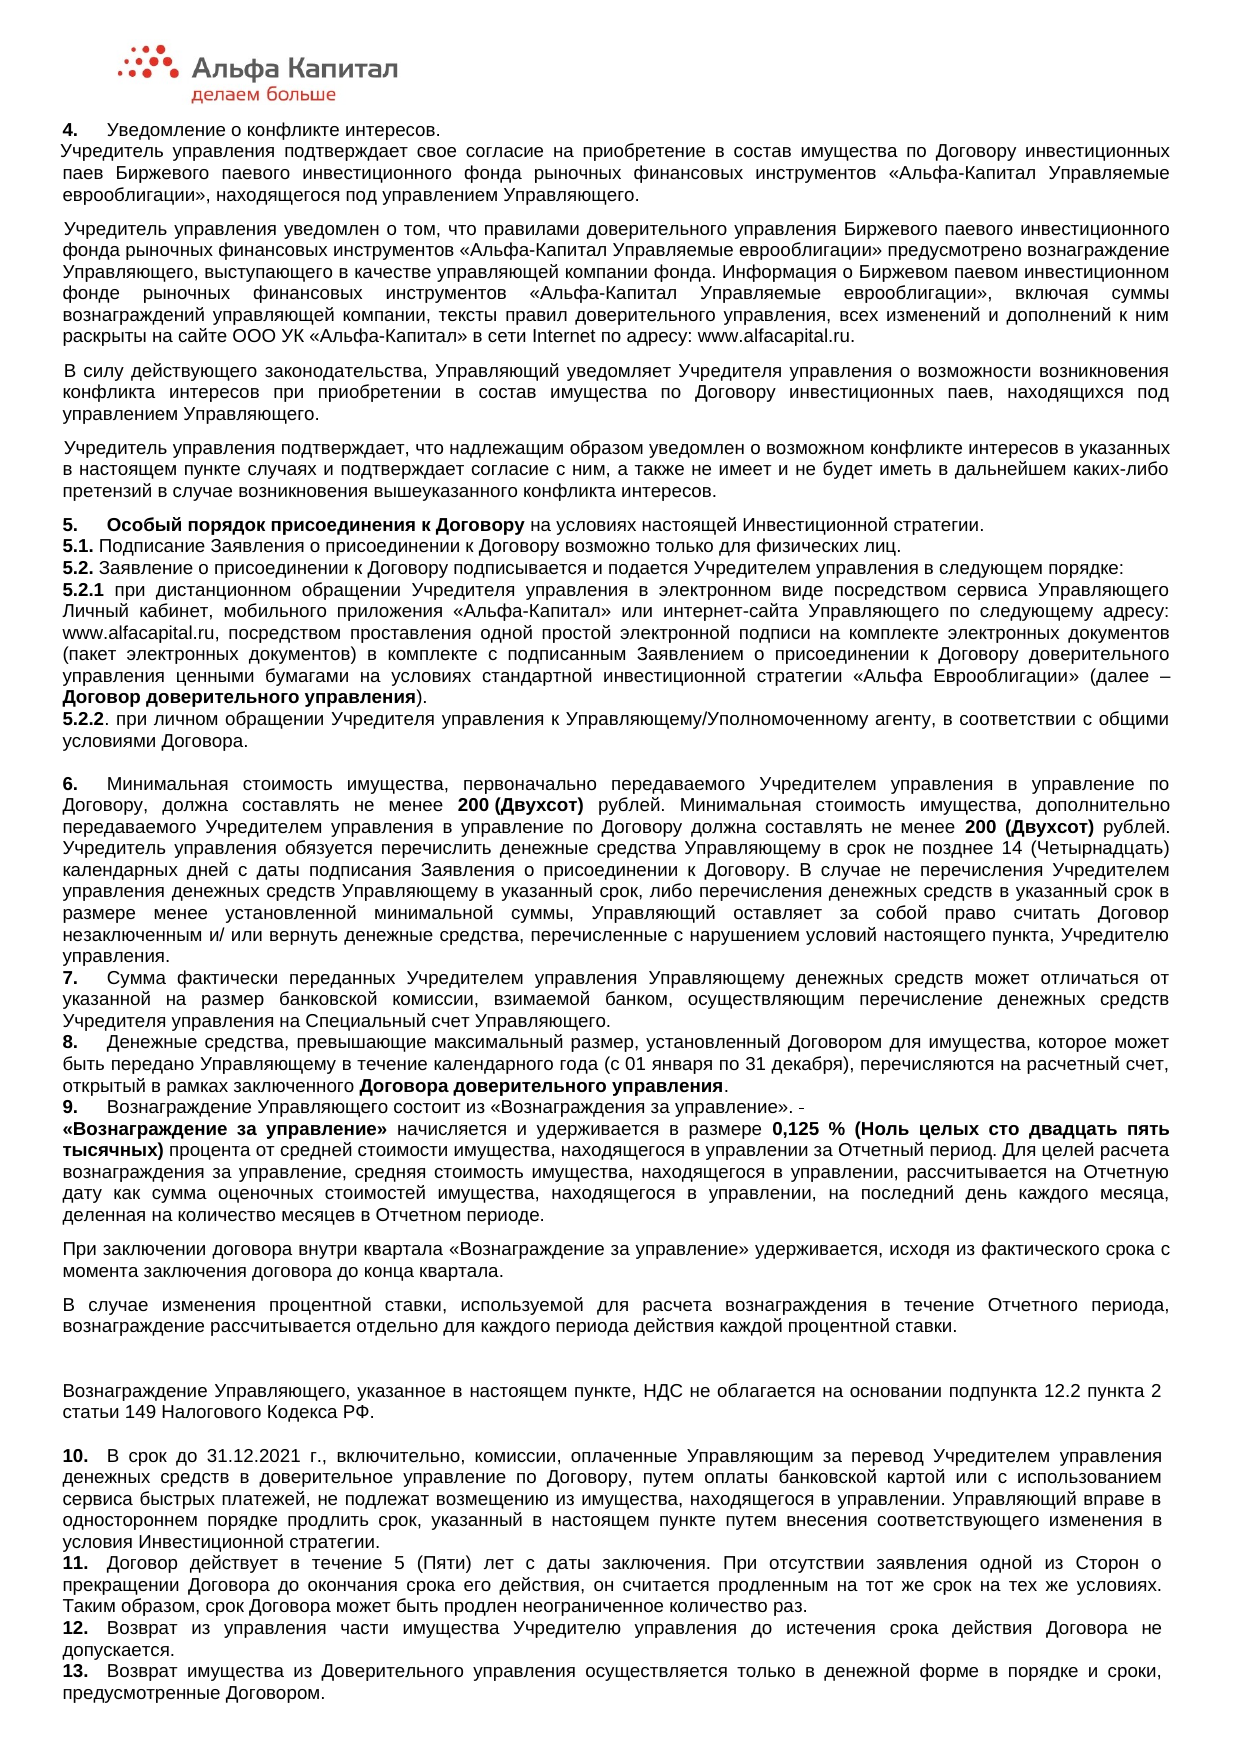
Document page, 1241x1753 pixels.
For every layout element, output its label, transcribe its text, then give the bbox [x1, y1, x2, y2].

text 5.2. Заявление о присоединении к Договору подписывается и подается Учредителем управления в следующем порядке: [62, 557, 1170, 578]
list Сумма фактически переданных Учредителем управления Управляющему денежных средств может отличаться от указанной на размер банковской комиссии, взимаемой банком, осуществляющим перечисление денежных средств Учредителя управления на Специальный счет Управляющего. [62, 967, 1170, 1031]
text В силу действующего законодательства, Управляющий уведомляет Учредителя управления о возможности возникновения конфликта интересов при приобретении в состав имущества по Договору инвестиционных паев, находящихся под управлением Управляющего. [62, 359, 1170, 424]
text При заключении договора внутри квартала «Вознаграждение за управление» удерживается, исходя из фактического срока с момента заключения договора до конца квартала. [62, 1238, 1170, 1281]
list В срок до 31.12.2021 г., включительно, комиссии, оплаченные Управляющим за перевод Учредителем управления денежных средств в доверительное управление по Договору, путем оплаты банковской картой или с использованием сервиса быстрых платежей, не подлежат возмещению из имущества, находящегося в управлении. Управляющий вправе в одностороннем порядке продлить срок, указанный в настоящем пункте путем внесения соответствующего изменения в условия Инвестиционной стратегии. [62, 1444, 1163, 1552]
text «Вознаграждение за управление» начисляется и удерживается в размере 0,125 % (Ноль целых сто двадцать пять тысячных) процента от средней стоимости имущества, находящегося в управлении за Отчетный период. Для целей расчета вознаграждения за управление, средняя стоимость имущества, находящегося в управлении, рассчитывается на Отчетную дату как сумма оценочных стоимостей имущества, находящегося в управлении, на последний день каждого месяца, деленная на количество месяцев в Отчетном периоде. [62, 1117, 1170, 1225]
text 5.2.2. при личном обращении Учредителя управления к Управляющему/Уполномоченному агенту, в соответствии с общими условиями Договора. [62, 708, 1170, 751]
text Вознаграждение Управляющего, указанное в настоящем пункте, НДС не облагается на основании подпункта 12.2 пункта 2 статьи 149 Налогового Кодекса РФ. [62, 1380, 1163, 1423]
picture [116, 39, 402, 105]
list Вознаграждение Управляющего состоит из «Вознаграждения за управление». [62, 1096, 1170, 1117]
text 5.1. Подписание Заявления о присоединении к Договору возможно только для физических лиц. [62, 535, 1170, 557]
list Минимальная стоимость имущества, первоначально передаваемого Учредителем управления в управление по Договору, должна составлять не менее 200 (Двухсот) рублей. Минимальная стоимость имущества, дополнительно передаваемого Учредителем управления в управление по Договору должна составлять не менее 200 (Двухсот) рублей. Учредитель управления обязуется перечислить денежные средства Управляющему в срок не позднее 14 (Четырнадцать) календарных дней с даты подписания Заявления о присоединении к Договору. В случае не перечисления Учредителем управления денежных средств Управляющему в указанный срок, либо перечисления денежных средств в указанный срок в размере менее установленной минимальной суммы, Управляющий оставляет за собой право считать Договор незаключенным и/ или вернуть денежные средства, перечисленные с нарушением условий настоящего пункта, Учредителю управления. [62, 772, 1170, 967]
list Денежные средства, превышающие максимальный размер, установленный Договором для имущества, которое может быть передано Управляющему в течение календарного года (с 01 января по 31 декабря), перечисляются на расчетный счет, открытый в рамках заключенного Договора доверительного управления. [62, 1031, 1170, 1096]
list Договор действует в течение 5 (Пяти) лет с даты заключения. При отсутствии заявления одной из Сторон о прекращении Договора до окончания срока его действия, он считается продленным на тот же срок на тех же условиях. Таким образом, срок Договора может быть продлен неограниченное количество раз. [62, 1552, 1163, 1617]
text Учредитель управления подтверждает, что надлежащим образом уведомлен о возможном конфликте интересов в указанных в настоящем пункте случаях и подтверждает согласие с ним, а также не имеет и не будет иметь в дальнейшем каких-либо претензий в случае возникновения вышеуказанного конфликта интересов. [62, 437, 1170, 501]
text В случае изменения процентной ставки, используемой для расчета вознаграждения в течение Отчетного периода, вознаграждение рассчитывается отдельно для каждого периода действия каждой процентной ставки. [62, 1293, 1170, 1337]
list Уведомление о конфликте интересов. [62, 119, 1170, 140]
text Учредитель управления подтверждает свое согласие на приобретение в состав имущества по Договору инвестиционных паев Биржевого паевого инвестиционного фонда рыночных финансовых инструментов «Альфа-Капитал Управляемые еврооблигации», находящегося под управлением Управляющего. [60, 140, 1170, 205]
list Возврат из управления части имущества Учредителю управления до истечения срока действия Договора не допускается. [62, 1617, 1163, 1660]
list Особый порядок присоединения к Договору на условиях настоящей Инвестиционной стратегии. [62, 514, 1170, 535]
text 5.2.1 при дистанционном обращении Учредителя управления в электронном виде посредством сервиса Управляющего Личный кабинет, мобильного приложения «Альфа-Капитал» или интернет-сайта Управляющего по следующему адресу: www.alfacapital.ru, посредством проставления одной простой электронной подписи на комплекте электронных документов (пакет электронных документов) в комплекте с подписанным Заявлением о присоединении к Договору доверительного управления ценными бумагами на условиях стандартной инвестиционной стратегии «Альфа Еврооблигации» (далее – Договор доверительного управления). [62, 578, 1170, 708]
text Учредитель управления уведомлен о том, что правилами доверительного управления Биржевого паевого инвестиционного фонда рыночных финансовых инструментов «Альфа-Капитал Управляемые еврооблигации» предусмотрено вознаграждение Управляющего, выступающего в качестве управляющей компании фонда. Информация о Биржевом паевом инвестиционном фонде рыночных финансовых инструментов «Альфа-Капитал Управляемые еврооблигации», включая суммы вознаграждений управляющей компании, тексты правил доверительного управления, всех изменений и дополнений к ним раскрыты на сайте ООО УК «Альфа-Капитал» в сети Internet по адресу: www.alfacapital.ru. [62, 217, 1170, 347]
list Возврат имущества из Доверительного управления осуществляется только в денежной форме в порядке и сроки, предусмотренные Договором. [62, 1660, 1163, 1703]
